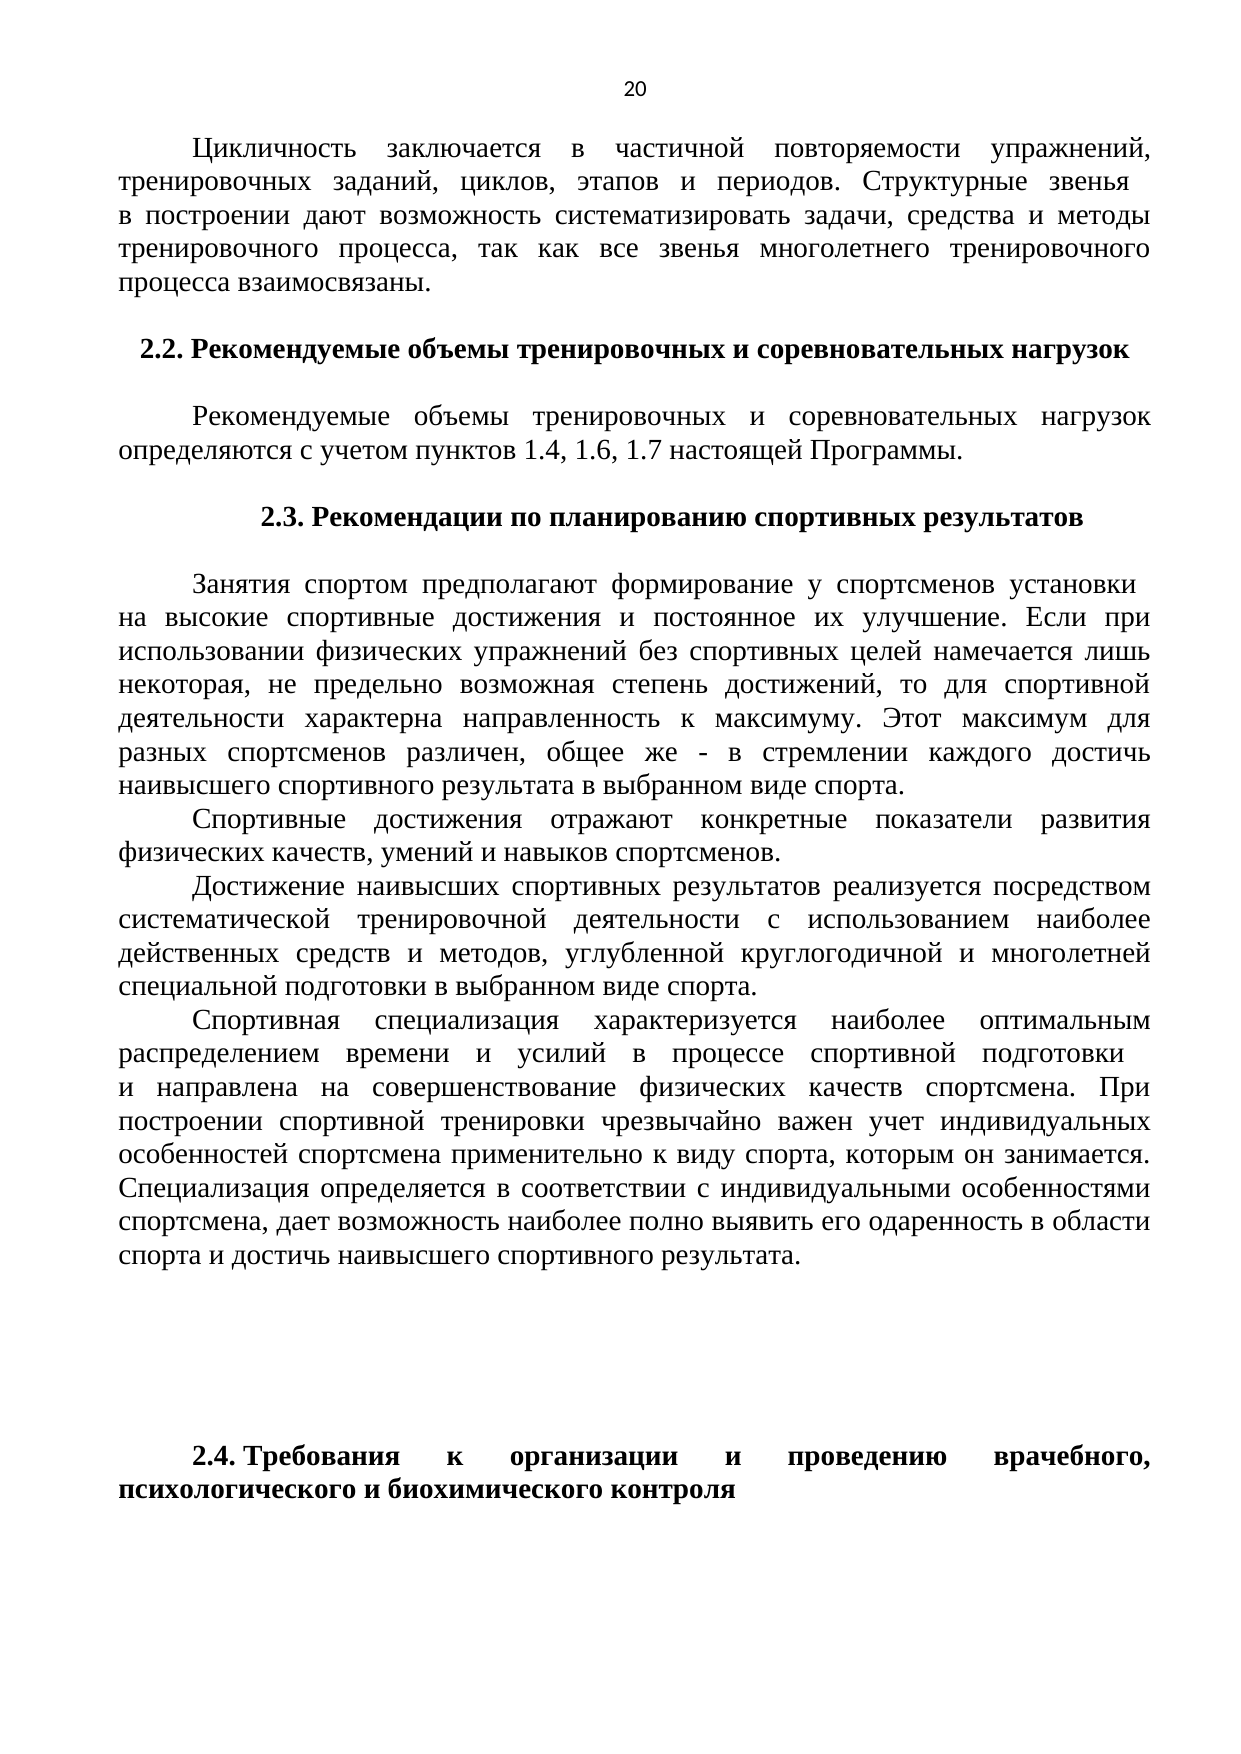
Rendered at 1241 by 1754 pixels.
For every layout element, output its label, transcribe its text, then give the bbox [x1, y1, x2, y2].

text Рекомендуемые объемы тренировочных и соревновательных нагрузок определяются с учетом пунктов 1.4, 1.6, 1.7 настоящей Программы. [118, 398, 1152, 465]
list 2.3. Рекомендации по планированию спортивных результатов [118, 499, 1152, 532]
text Достижение наивысших спортивных результатов реализуется посредством систематической тренировочной деятельности с использованием наиболее действенных средств и методов, углубленной круглогодичной и многолетней специальной подготовки в выбранном виде спорта. [118, 868, 1152, 1002]
text 2.4. Требования к организации и проведению врачебного, психологического и биохимического контроля [118, 1438, 1152, 1505]
text Занятия спортом предполагают формирование у спортсменов установки на высокие спортивные достижения и постоянное их улучшение. Если при использовании физических упражнений без спортивных целей намечается лишь некоторая, не предельно возможная степень достижений, то для спортивной деятельности характерна направленность к максимуму. Этот максимум для разных спортсменов различен, общее же - в стремлении каждого достичь наивысшего спортивного результата в выбранном виде спорта. [118, 566, 1152, 801]
text Спортивная специализация характеризуется наиболее оптимальным распределением времени и усилий в процессе спортивной подготовки и направлена на совершенствование физических качеств спортсмена. При построении спортивной тренировки чрезвычайно важен учет индивидуальных особенностей спортсмена применительно к виду спорта, которым он занимается. Специализация определяется в соответствии с индивидуальными особенностями спортсмена, дает возможность наиболее полно выявить его одаренность в области спорта и достичь наивысшего спортивного результата. [118, 1002, 1152, 1270]
text 2.2. Рекомендуемые объемы тренировочных и соревновательных нагрузок [118, 331, 1152, 365]
text Цикличность заключается в частичной повторяемости упражнений, тренировочных заданий, циклов, этапов и периодов. Структурные звенья в построении дают возможность систематизировать задачи, средства и методы тренировочного процесса, так как все звенья многолетнего тренировочного процесса взаимосвязаны. [118, 130, 1152, 298]
text Спортивные достижения отражают конкретные показатели развития физических качеств, умений и навыков спортсменов. [118, 801, 1152, 868]
